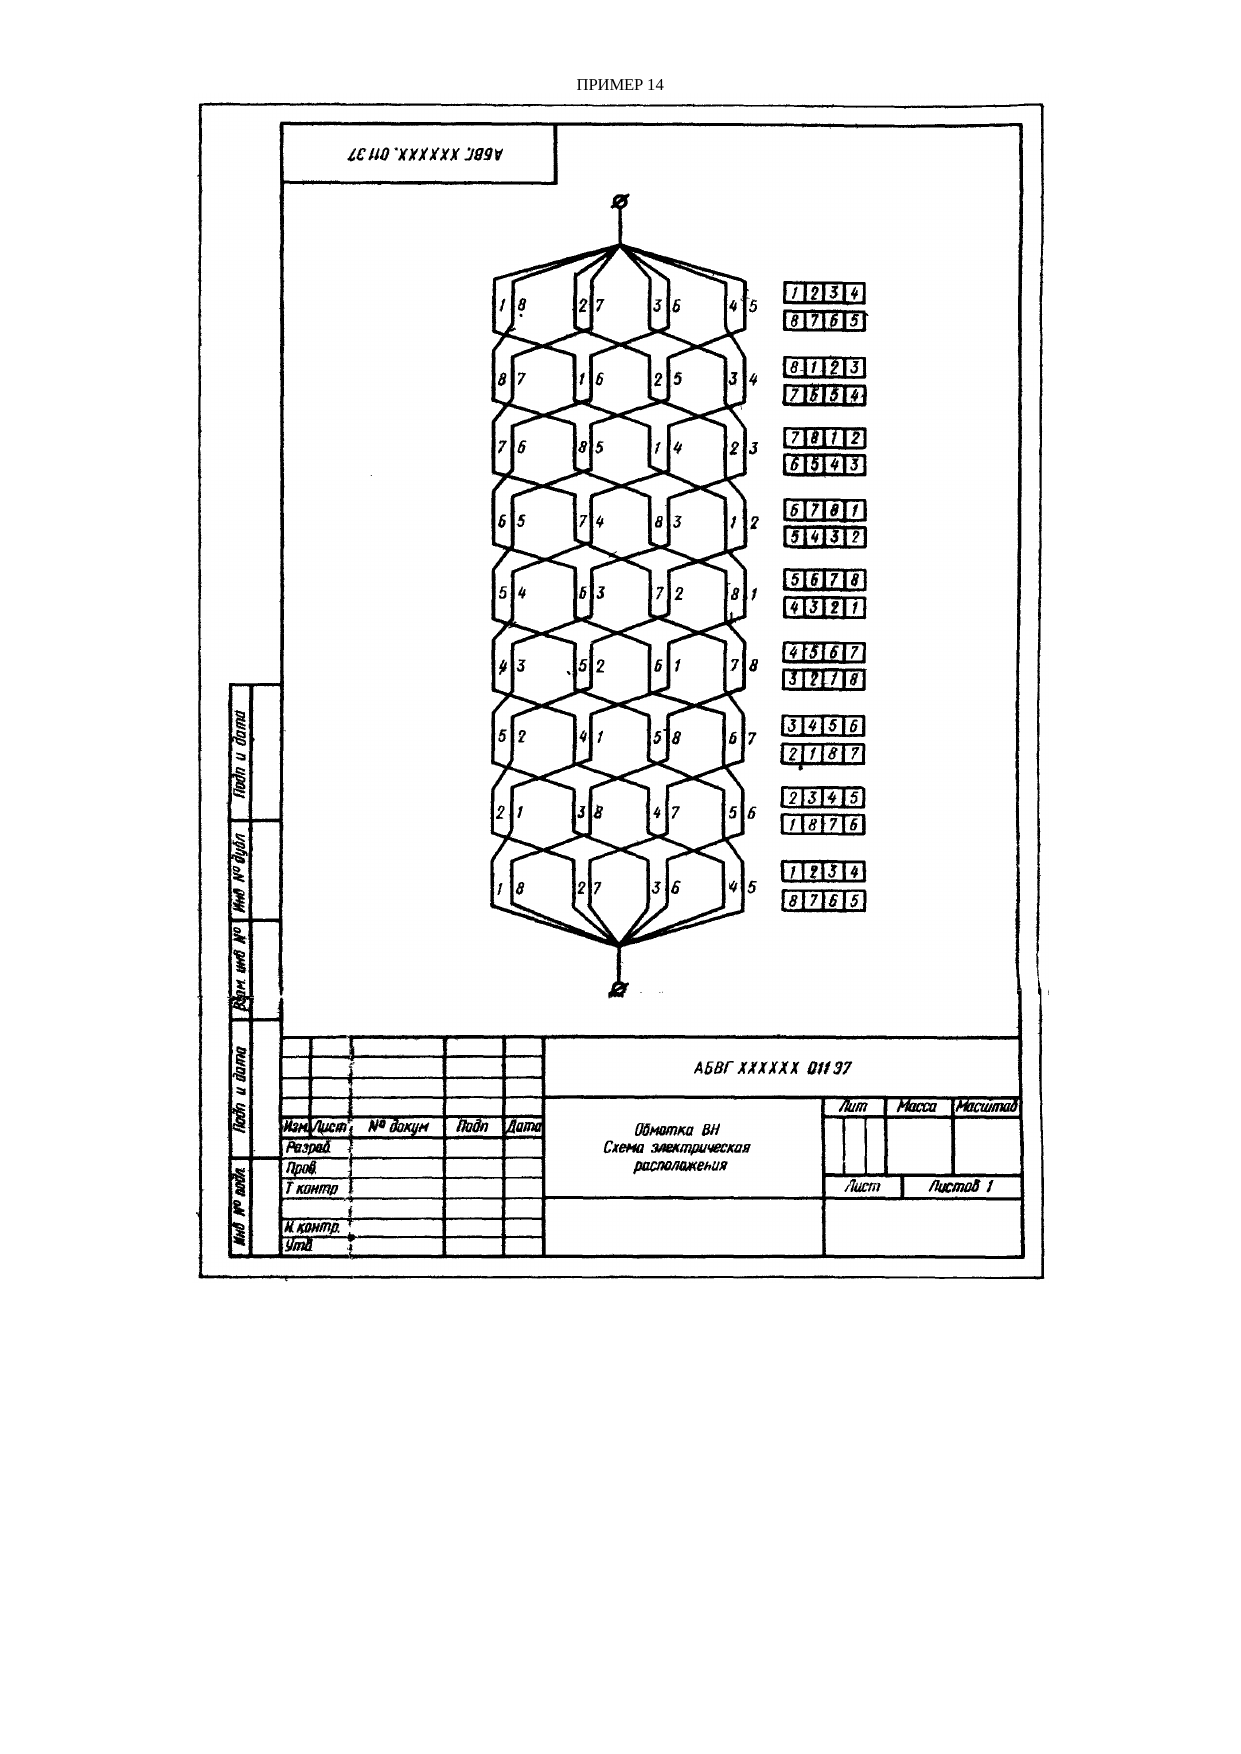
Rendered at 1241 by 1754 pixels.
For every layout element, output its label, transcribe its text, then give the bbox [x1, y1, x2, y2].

text ПРИМЕР 14 [75, 75, 1165, 93]
picture [191, 93, 1049, 1283]
